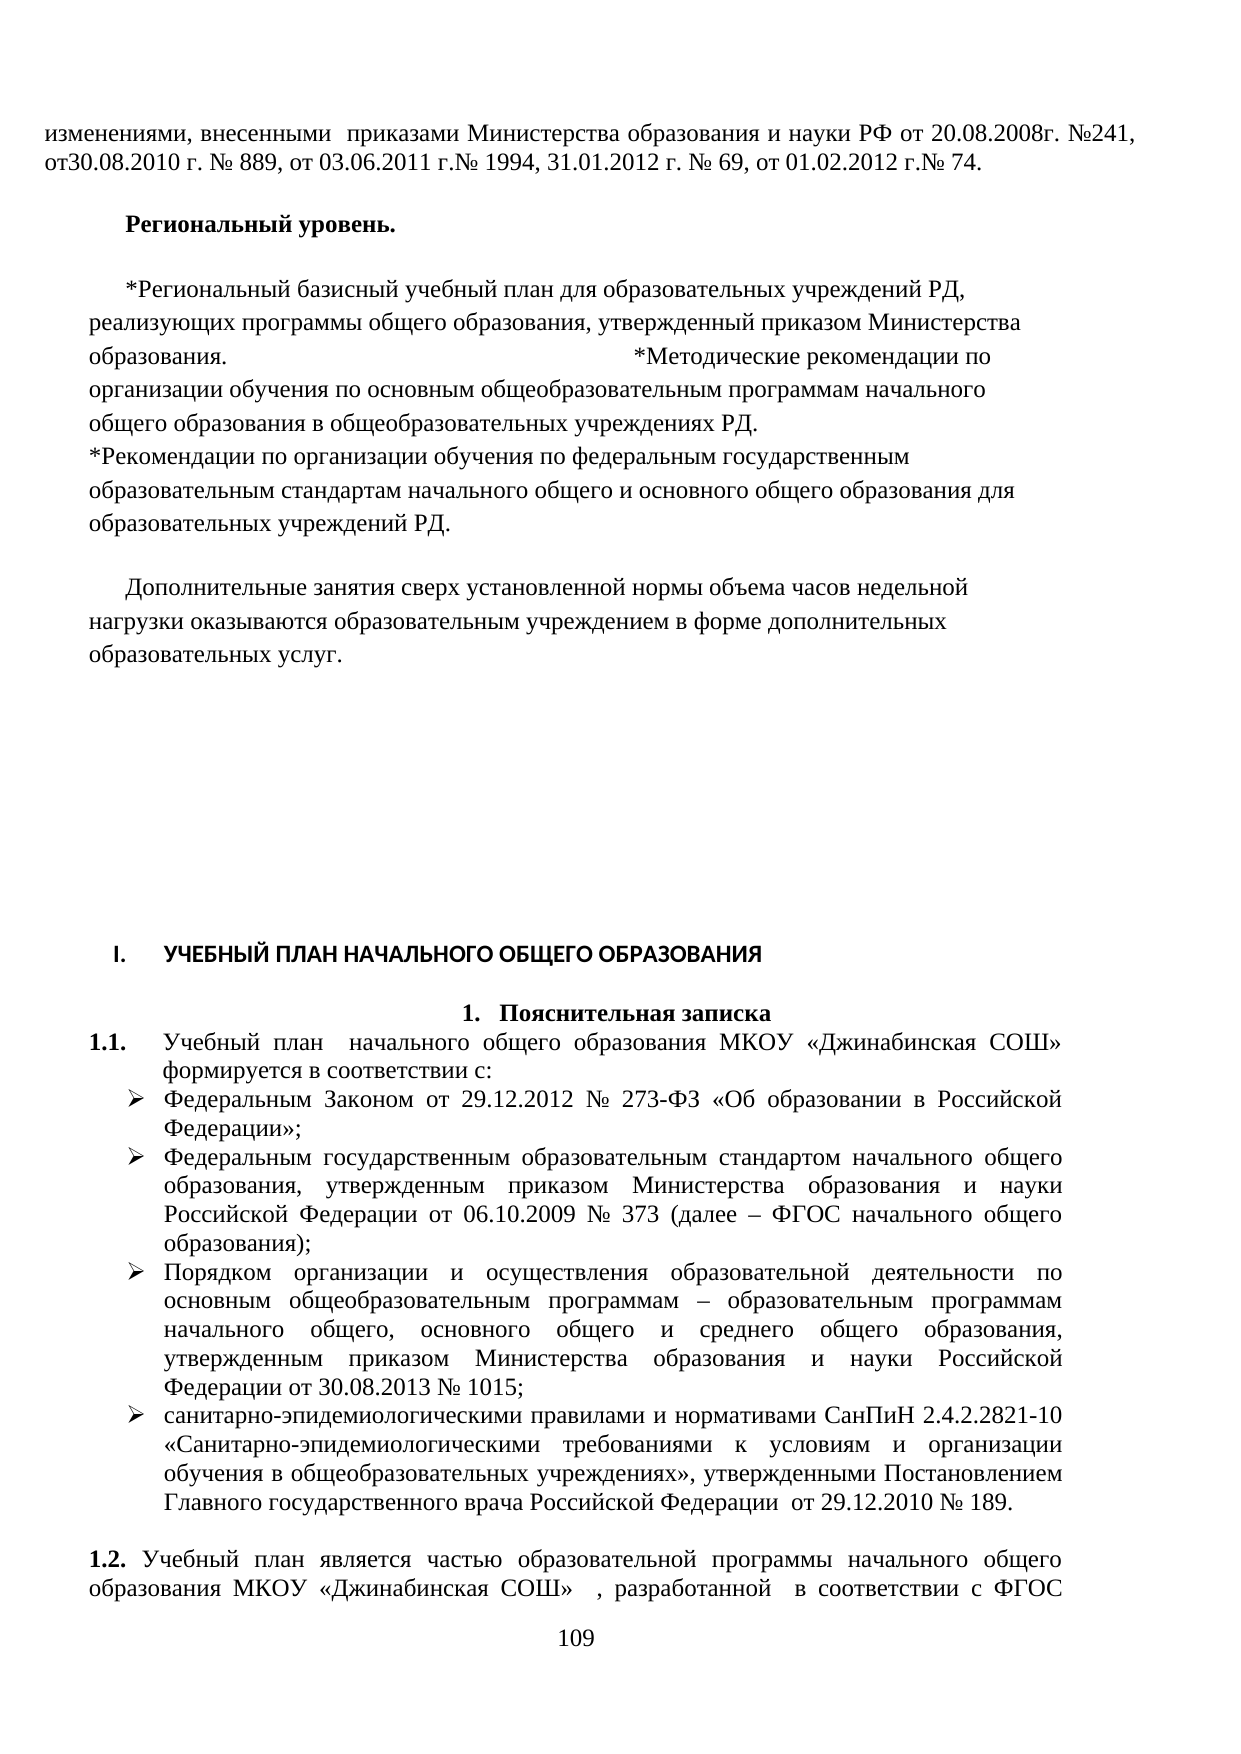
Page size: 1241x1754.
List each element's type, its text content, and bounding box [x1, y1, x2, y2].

list Учебный план начального общего образования МКОУ «Джинабинская СОШ» формируется в соответствии с: [89, 1027, 1063, 1084]
text *Региональный базисный учебный план для образовательных учреждений РД, реализующих программы общего образования, утвержденный приказом Министерства образования. *Методические рекомендации по организации обучения по основным общеобразовательным программам начального общего образования в общеобразовательных учреждениях РД. *Рекомендации по организации обучения по федеральным государственным образовательным стандартам начального общего и основного общего образования для образовательных учреждений РД. [89, 270, 1063, 538]
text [44, 118, 1137, 176]
text Дополнительные занятия сверх установленной нормы объема часов недельной нагрузки оказываются образовательным учреждением в форме дополнительных образовательных услуг. [89, 569, 1063, 670]
text Региональный уровень. [89, 206, 1063, 240]
list Федеральным государственным образовательным стандартом начального общего образования, утвержденным приказом Министерства образования и науки Российской Федерации от 06.10.2009 № 373 (далее – ФГОС начального общего образования); [126, 1142, 1063, 1257]
list Порядком организации и осуществления образовательной деятельности по основным общеобразовательным программам – образовательным программам начального общего, основного общего и среднего общего образования, утвержденным приказом Министерства образования и науки Российской Федерации от 30.08.2013 № 1015; [126, 1257, 1063, 1400]
list санитарно-эпидемиологическими правилами и нормативами СанПиН 2.4.2.2821-10 «Санитарно-эпидемиологическими требованиями к условиям и организации обучения в общеобразовательных учреждениях», утвержденными Постановлением Главного государственного врача Российской Федерации от 29.12.2010 № 189. [126, 1400, 1063, 1515]
list Федеральным Законом от 29.12.2012 № 273-ФЗ «Об образовании в Российской Федерации»; [126, 1084, 1063, 1142]
list Пояснительная записка [170, 998, 1063, 1027]
list УЧЕБНЫЙ ПЛАН НАЧАЛЬНОГО ОБЩЕГО ОБРАЗОВАНИЯ [126, 939, 1063, 969]
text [89, 1544, 1063, 1602]
